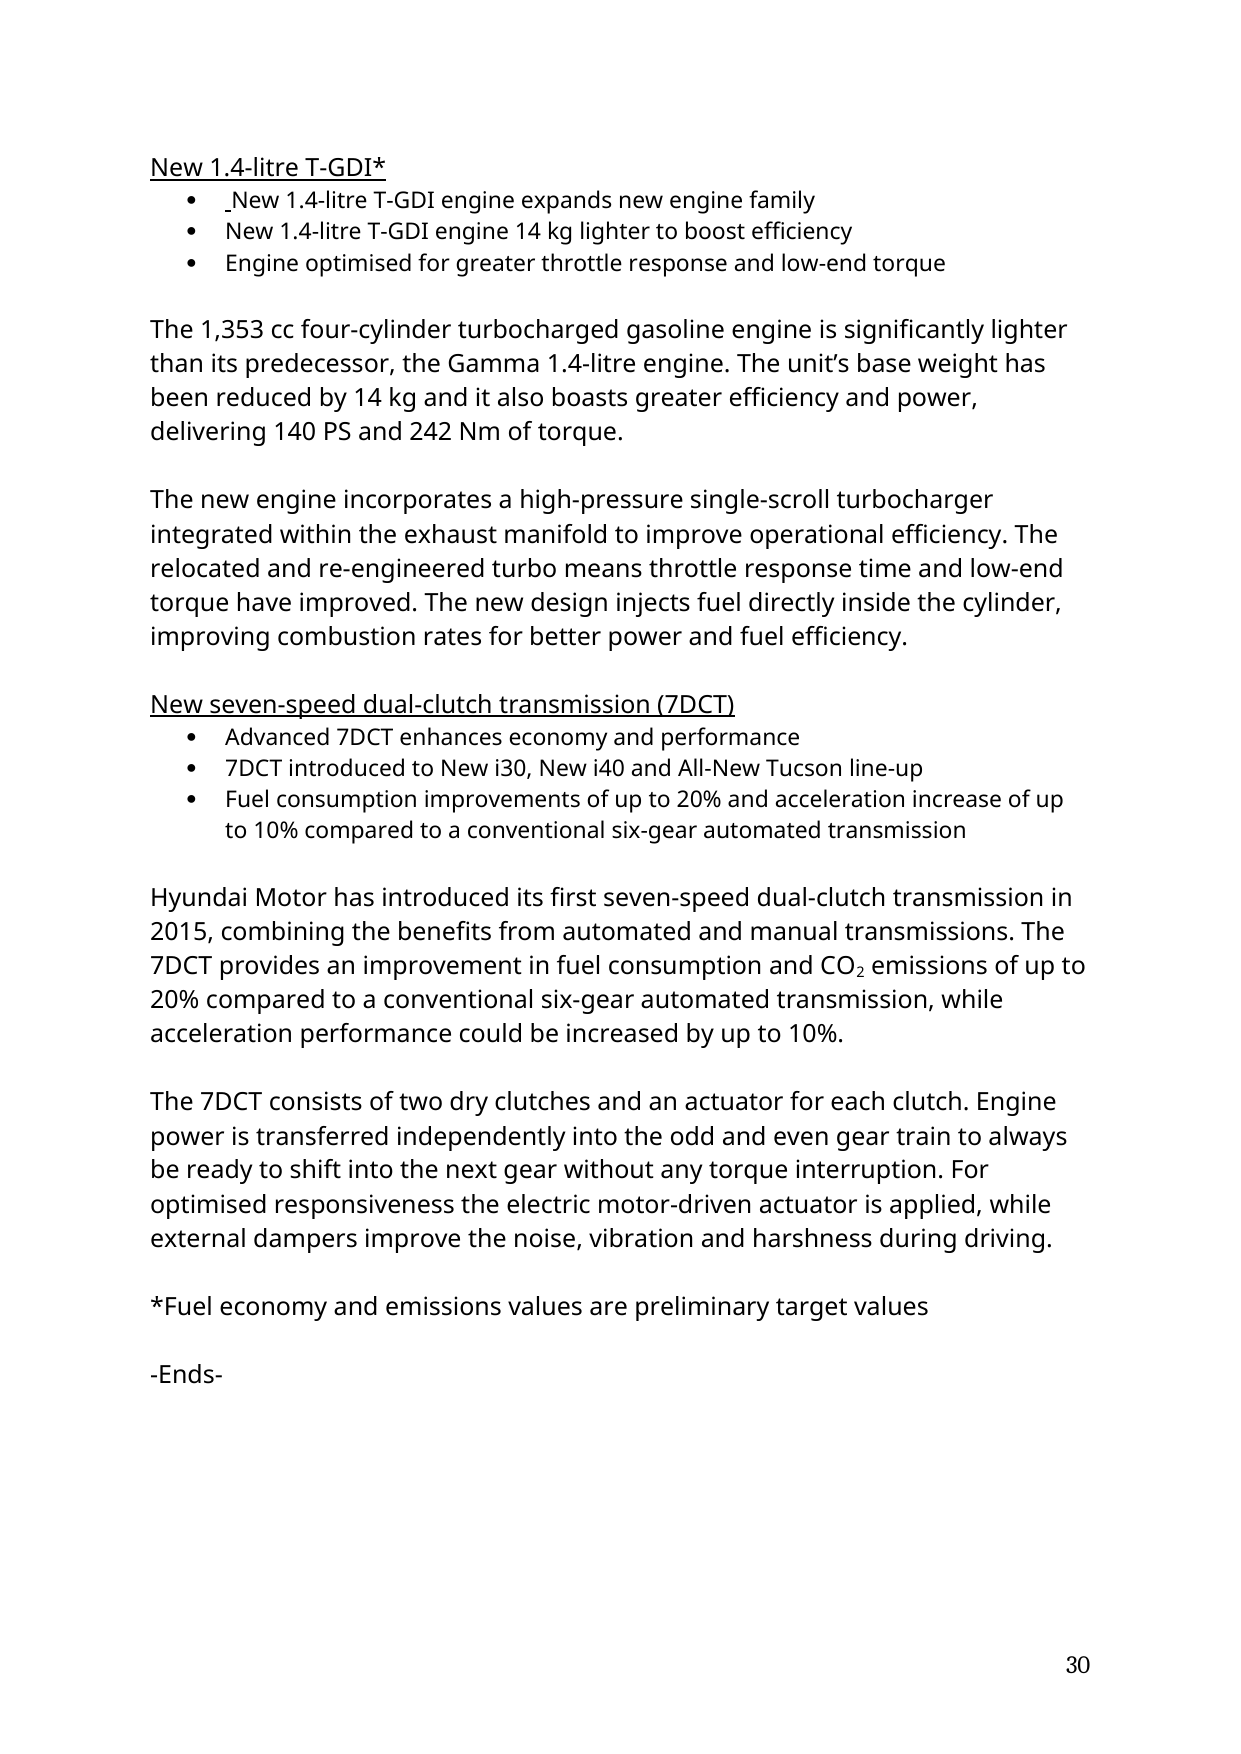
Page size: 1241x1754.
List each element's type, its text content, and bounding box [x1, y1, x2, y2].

text The 7DCT consists of two dry clutches and an actuator for each clutch. Engine power is transferred independently into the odd and even gear train to always be ready to shift into the next gear without any torque interruption. For optimised responsiveness the electric motor-driven actuator is applied, while external dampers improve the noise, vibration and harshness during driving. [150, 1084, 1090, 1254]
list Fuel consumption improvements of up to 20% and acceleration increase of up to 10% compared to a conventional six-gear automated transmission [187, 783, 1090, 846]
text New 1.4-litre T-GDI* [150, 150, 1090, 184]
list 7DCT introduced to New i30, New i40 and All-New Tucson line-up [187, 752, 1090, 783]
list New 1.4-litre T-GDI engine 14 kg lighter to boost efficiency [187, 215, 1090, 247]
text The 1,353 cc four-cylinder turbocharged gasoline engine is significantly lighter than its predecessor, the Gamma 1.4-litre engine. The unit’s base weight has been reduced by 14 kg and it also boasts greater efficiency and power, delivering 140 PS and 242 Nm of torque. [150, 312, 1090, 448]
text The new engine incorporates a high-pressure single-scroll turbocharger integrated within the exhaust manifold to improve operational efficiency. The relocated and re-engineered turbo means throttle response time and low-end torque have improved. The new design injects fuel directly inside the cylinder, improving combustion rates for better power and fuel efficiency. [150, 482, 1090, 652]
text Hyundai Motor has introduced its first seven-speed dual-clutch transmission in 2015, combining the benefits from automated and manual transmissions. The 7DCT provides an improvement in fuel consumption and CO2 emissions of up to 20% compared to a conventional six-gear automated transmission, while acceleration performance could be increased by up to 10%. [150, 880, 1090, 1050]
text New seven-speed dual-clutch transmission (7DCT) [150, 687, 1090, 721]
text -Ends- [150, 1357, 1090, 1391]
list Engine optimised for greater throttle response and low-end torque [187, 247, 1090, 278]
list Advanced 7DCT enhances economy and performance [187, 721, 1090, 752]
text *Fuel economy and emissions values are preliminary target values [150, 1288, 1090, 1322]
list New 1.4-litre T-GDI engine expands new engine family [187, 184, 1090, 215]
